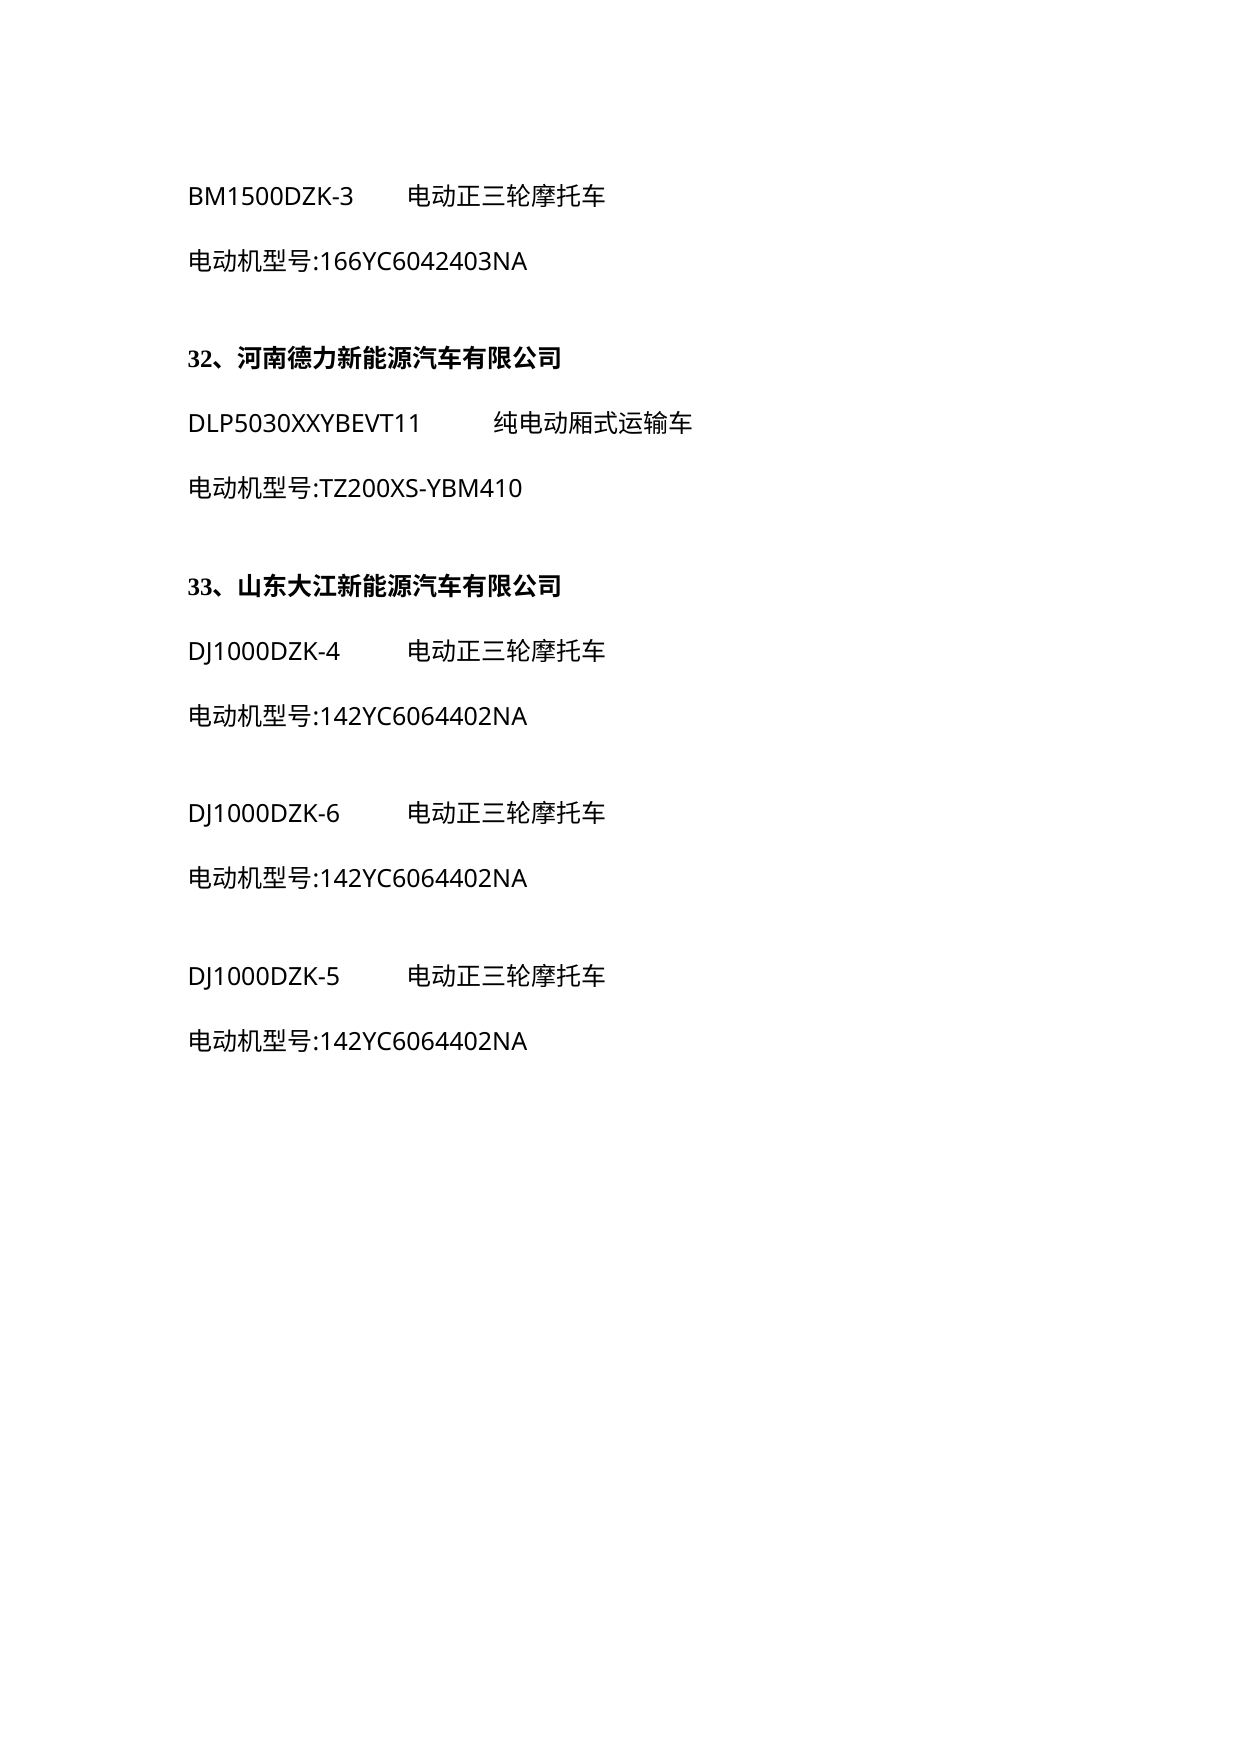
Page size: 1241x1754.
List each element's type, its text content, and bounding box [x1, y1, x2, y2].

text DJ1000DZK-6 电动正三轮摩托车 [187, 779, 1053, 844]
text DLP5030XXYBEVT11 纯电动厢式运输车 [187, 389, 1053, 454]
text 电动机型号:142YC6064402NA [187, 682, 1053, 747]
text DJ1000DZK-5 电动正三轮摩托车 [187, 942, 1053, 1007]
text 电动机型号:166YC6042403NA [187, 227, 1053, 292]
text 电动机型号:TZ200XS-YBM410 [187, 454, 1053, 519]
text DJ1000DZK-4 电动正三轮摩托车 [187, 617, 1053, 682]
text 电动机型号:142YC6064402NA [187, 844, 1053, 909]
text 电动机型号:142YC6064402NA [187, 1007, 1053, 1072]
text BM1500DZK-3 电动正三轮摩托车 [187, 162, 1053, 227]
text 32、河南德力新能源汽车有限公司 [187, 324, 1053, 389]
text 33、山东大江新能源汽车有限公司 [187, 552, 1053, 617]
